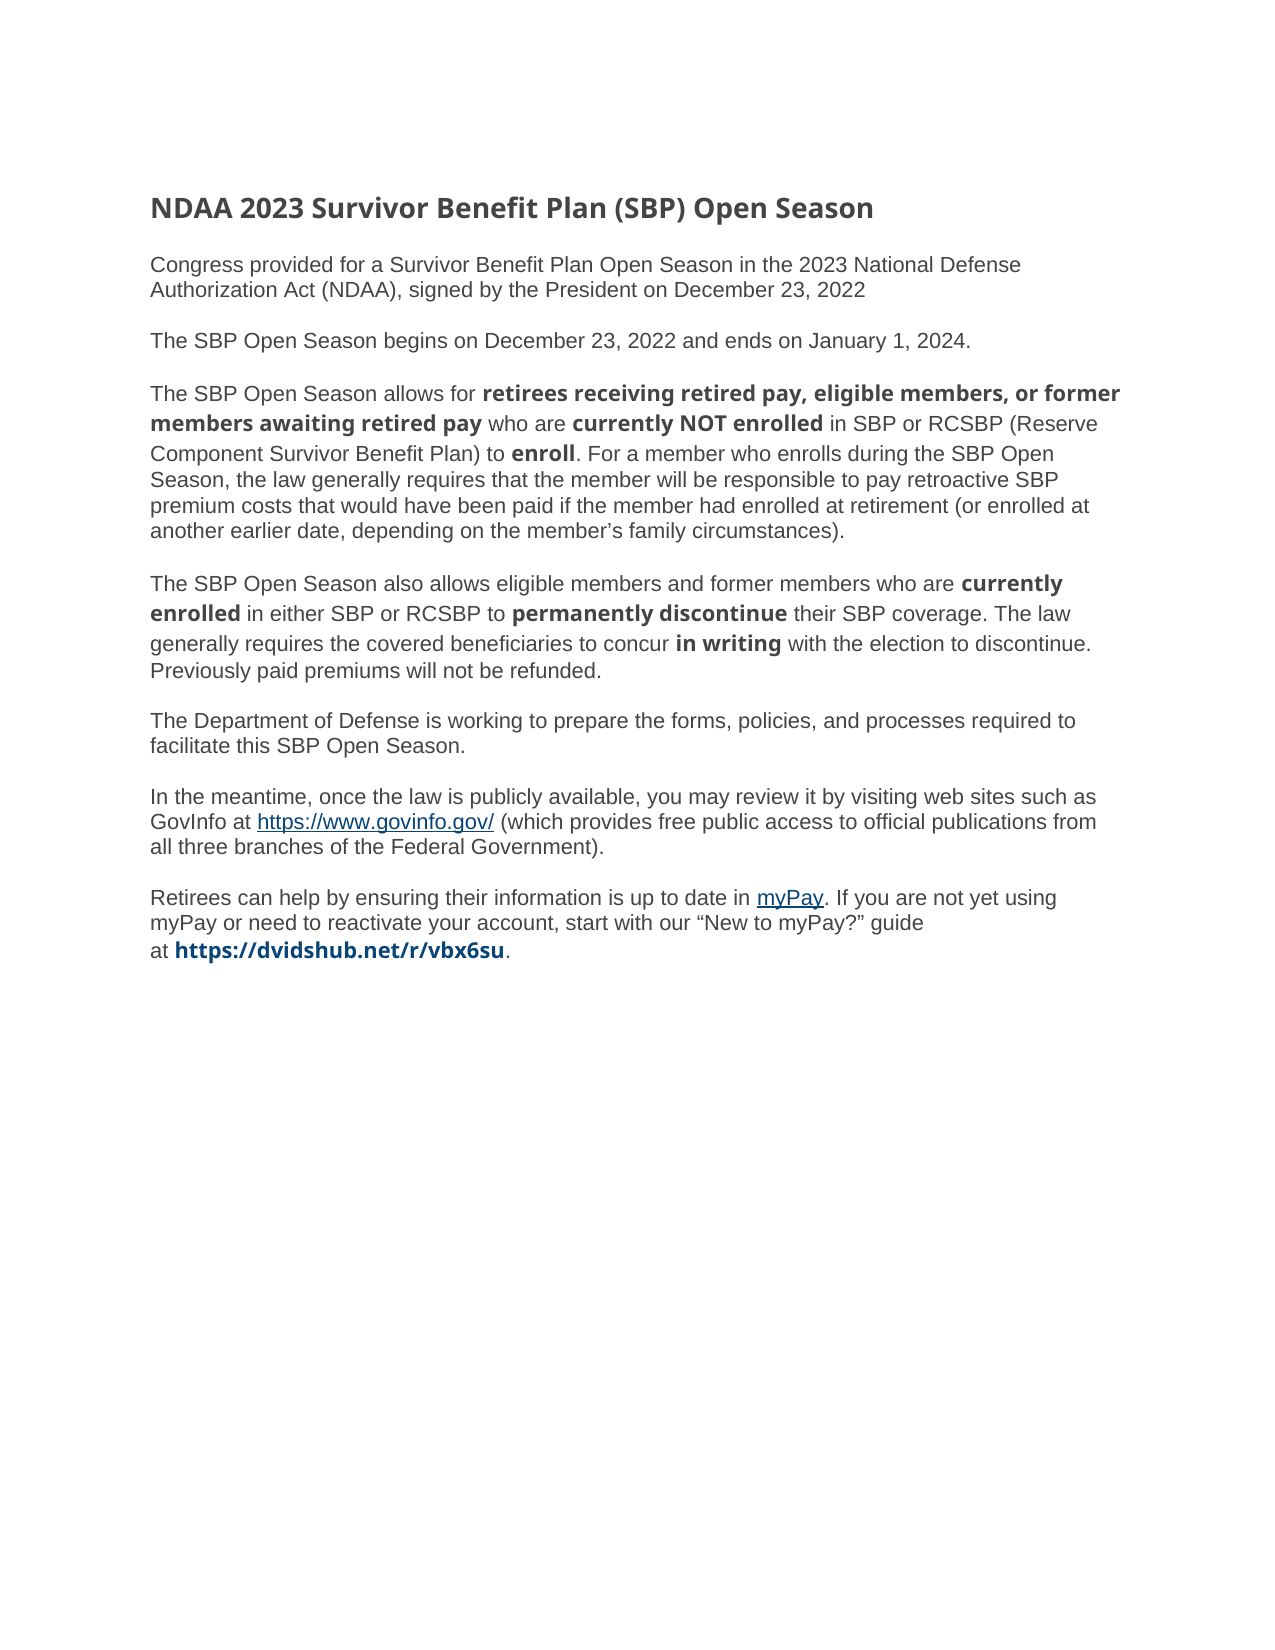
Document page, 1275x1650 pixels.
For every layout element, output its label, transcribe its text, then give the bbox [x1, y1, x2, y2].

text NDAA 2023 Survivor Benefit Plan (SBP) Open Season [150, 150, 1125, 227]
text Congress provided for a Survivor Benefit Plan Open Season in the 2023 National Defense Authorization Act (NDAA), signed by the President on December 23, 2022 The SBP Open Season begins on December 23, 2022 and ends on January 1, 2024. The SBP Open Season allows for retirees receiving retired pay, eligible members, or former members awaiting retired pay who are currently NOT enrolled in SBP or RCSBP (Reserve Component Survivor Benefit Plan) to enroll. For a member who enrolls during the SBP Open Season, the law generally requires that the member will be responsible to pay retroactive SBP premium costs that would have been paid if the member had enrolled at retirement (or enrolled at another earlier date, depending on the member’s family circumstances). The SBP Open Season also allows eligible members and former members who are currently enrolled in either SBP or RCSBP to permanently discontinue their SBP coverage. The law generally requires the covered beneficiaries to concur in writing with the election to discontinue. Previously paid premiums will not be refunded. The Department of Defense is working to prepare the forms, policies, and processes required to facilitate this SBP Open Season. [150, 227, 1125, 758]
text In the meantime, once the law is publicly available, you may review it by visiting web sites such as GovInfo at https://www.govinfo.gov/ (which provides free public access to official publications from all three branches of the Federal Government). Retirees can help by ensuring their information is up to date in myPay. If you are not yet using myPay or need to reactivate your account, start with our “New to myPay?” guide at https://dvidshub.net/r/vbx6su. [150, 758, 1125, 964]
